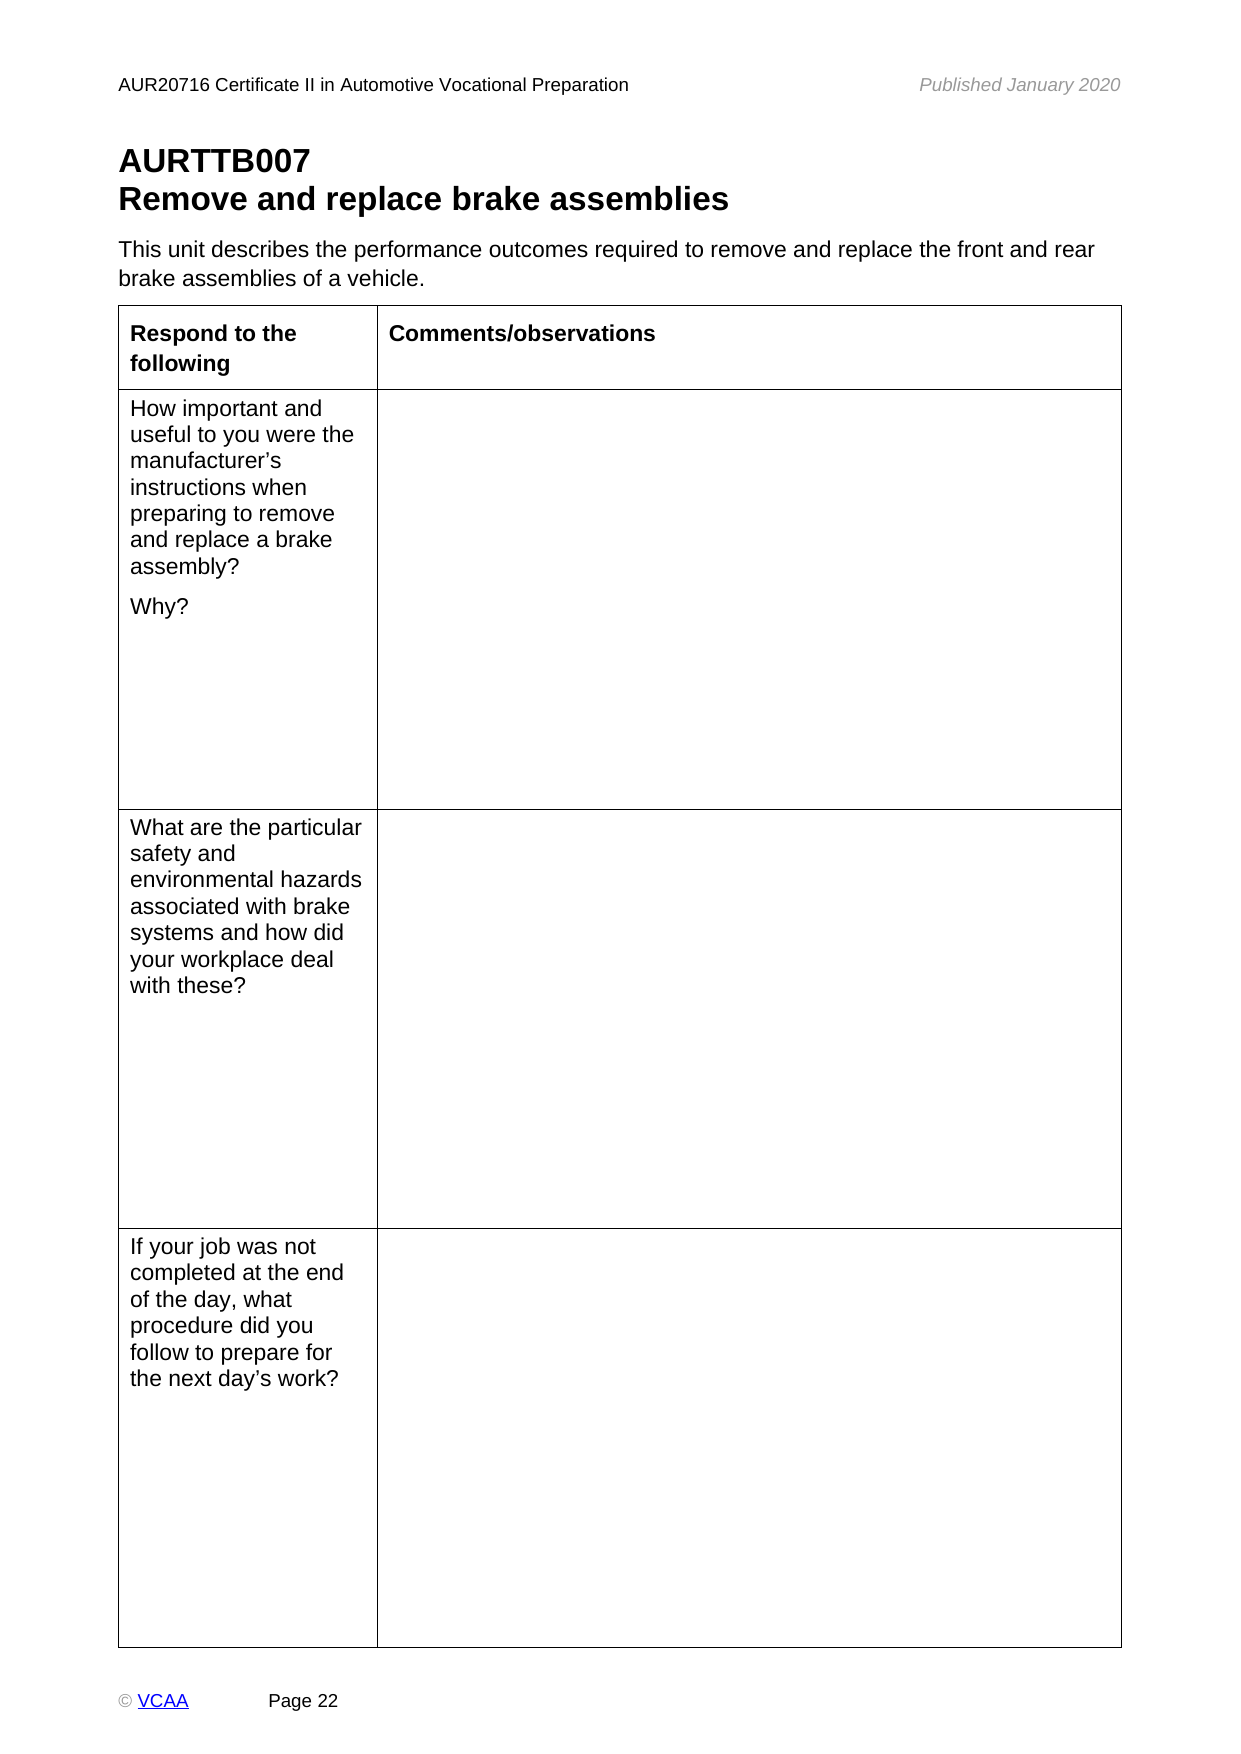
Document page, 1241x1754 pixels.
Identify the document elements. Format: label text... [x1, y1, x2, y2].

table_cell [378, 390, 1121, 808]
table_cell [378, 810, 1121, 1228]
subtitle AURTTB007 Remove and replace brake assemblies [118, 142, 1122, 217]
table_cell If your job was not completed at the end of the day, what procedure did you follow to prepare for the next day’s work? [119, 1229, 377, 1647]
table_cell [378, 1229, 1121, 1647]
table_cell How important and useful to you were the manufacturer’s instructions when preparing to remove and replace a brake assembly? Why? [119, 390, 377, 808]
table_header Comments/observations [378, 306, 1121, 389]
table_header Respond to the following [119, 306, 377, 389]
text This unit describes the performance outcomes required to remove and replace the front and rear brake assemblies of a vehicle. [118, 234, 1122, 292]
table_cell What are the particular safety and environmental hazards associated with brake systems and how did your workplace deal with these? [119, 810, 377, 1228]
